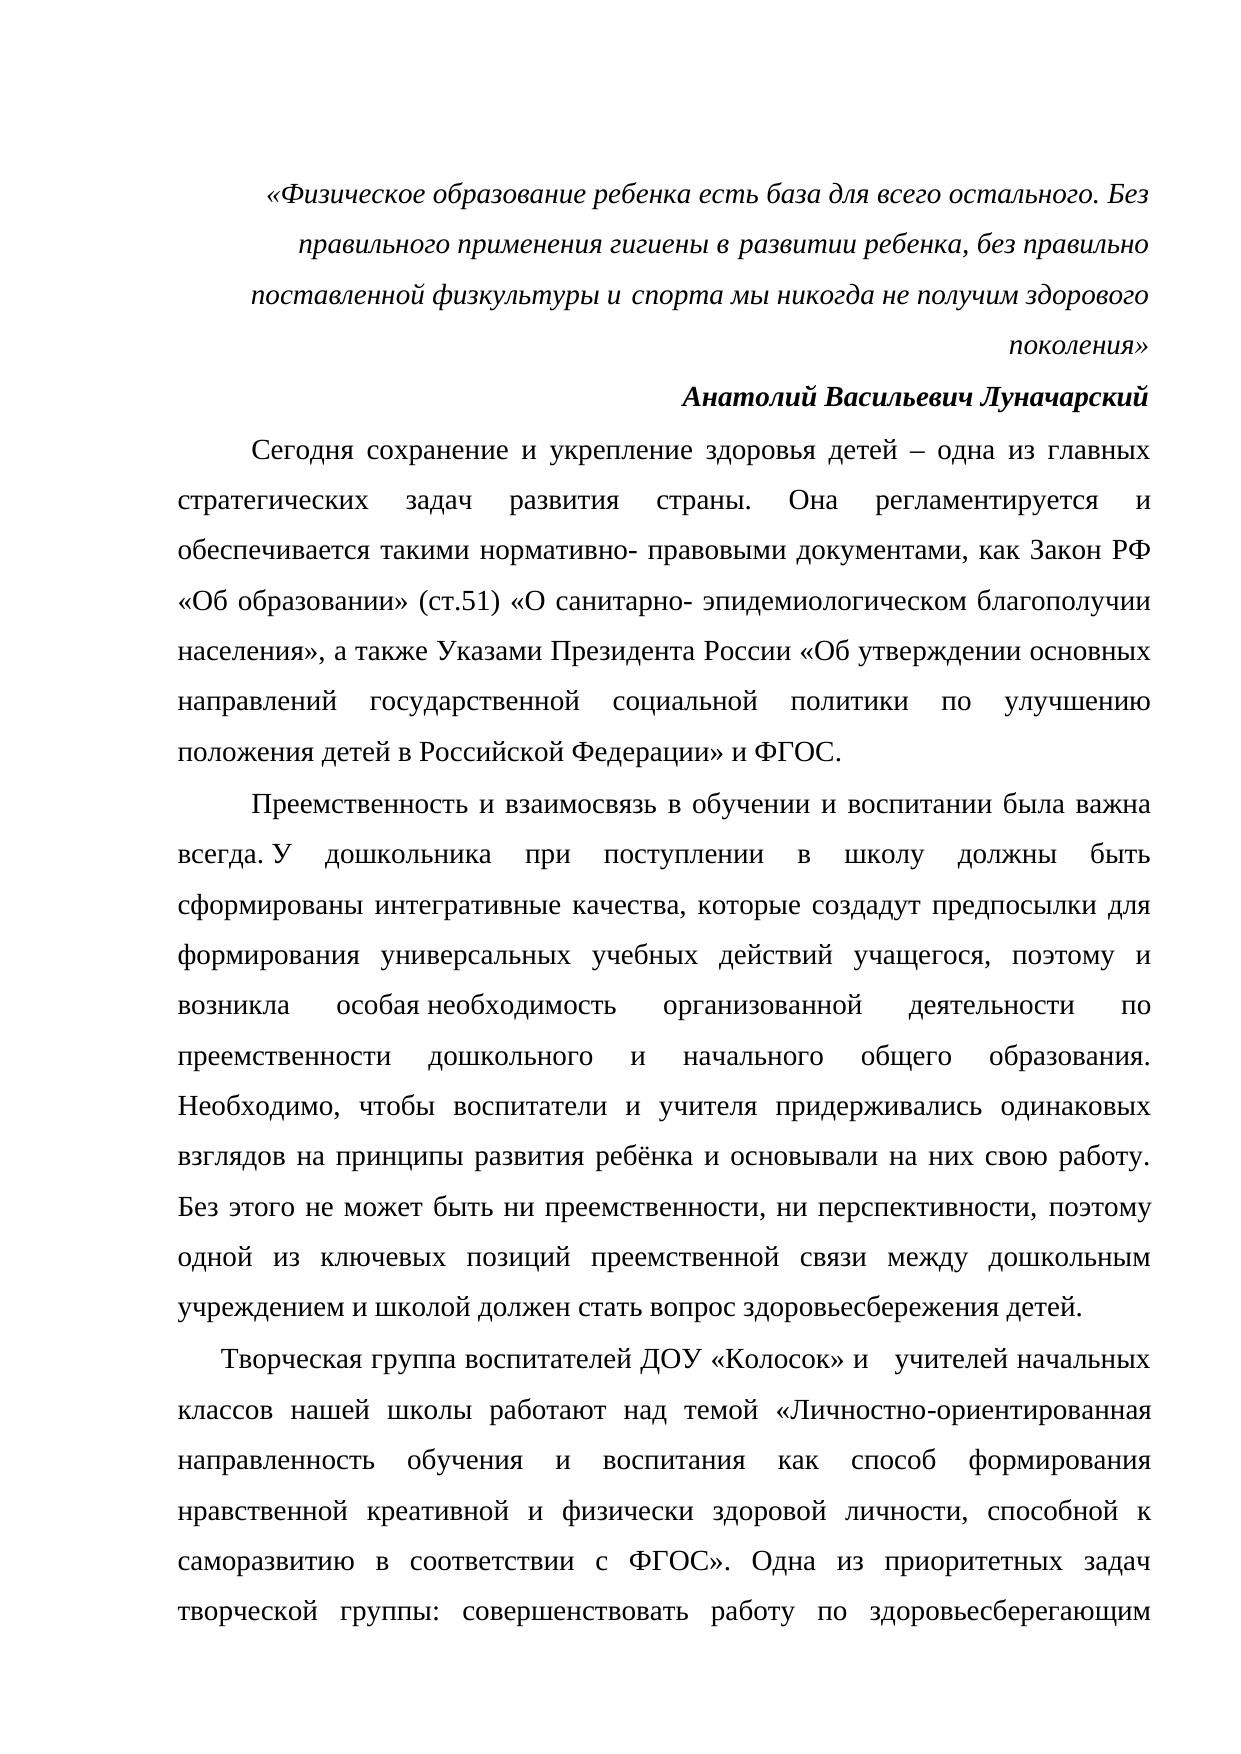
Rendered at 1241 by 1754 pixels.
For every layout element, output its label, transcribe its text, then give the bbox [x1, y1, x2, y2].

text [177, 1342, 1152, 1627]
text Сегодня сохранение и укрепление здоровья детей – одна из главных стратегических задач развития страны. Она регламентируется и обеспечивается такими нормативно- правовыми документами, как Закон РФ «Об образовании» (ст.51) «О санитарно- эпидемиологическом благополучии населения», а также Указами Президента России «Об утверждении основных направлений государственной социальной политики по улучшению положения детей в Российской Федерации» и ФГОС. [177, 432, 1152, 767]
text «Физическое образование ребенка есть база для всего остального. Без правильного применения гигиены в развитии ребенка, без правильно поставленной физкультуры и спорта мы никогда не получим здорового поколения» [177, 176, 1152, 361]
text Преемственность и взаимосвязь в обучении и воспитании была важна всегда. У дошкольника при поступлении в школу должны быть сформированы интегративные качества, которые создадут предпосылки для формирования универсальных учебных действий учащегося, поэтому и возникла особая необходимость организованной деятельности по преемственности дошкольного и начального общего образования. Необходимо, чтобы воспитатели и учителя придерживались одинаковых взглядов на принципы развития ребёнка и основывали на них свою работу. Без этого не может быть ни преемственности, ни перспективности, поэтому одной из ключевых позиций преемственной связи между дошкольным учреждением и школой должен стать вопрос здоровьесбережения детей. [177, 786, 1152, 1323]
text Анатолий Васильевич Луначарский [177, 379, 1152, 413]
